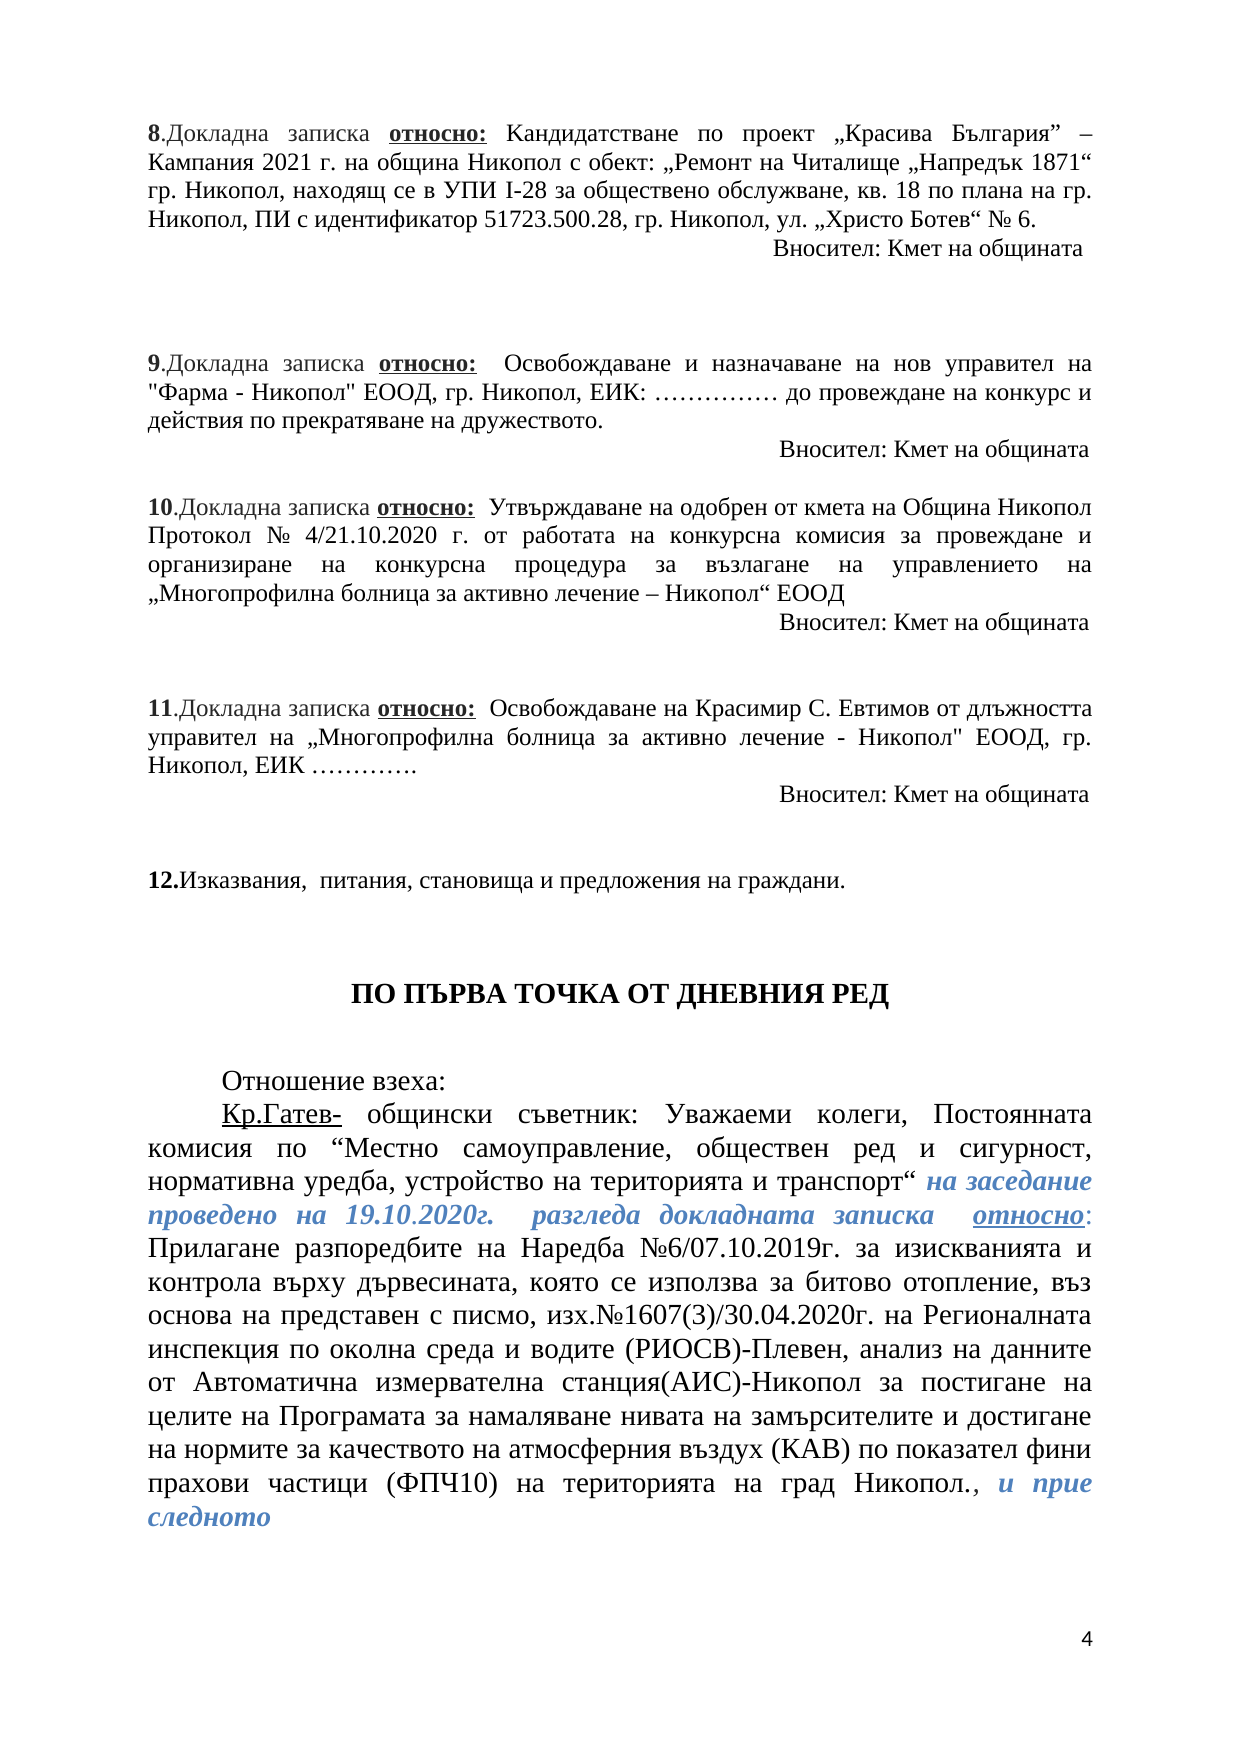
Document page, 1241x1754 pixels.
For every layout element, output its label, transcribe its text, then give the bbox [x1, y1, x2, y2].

text Вносител: Кмет на общината [148, 233, 1093, 262]
text 9.Докладна записка относно: Освобождаване и назначаване на нов управител на "Фарма - Никопол" ЕООД, гр. Никопол, ЕИК: …………… до провеждане на конкурс и действия по прекратяване на дружеството. [148, 348, 1093, 434]
text 12.Изказвания, питания, становища и предложения на граждани. [148, 866, 1093, 894]
text Вносител: Кмет на общината [148, 607, 1093, 636]
text 10.Докладна записка относно: Утвърждаване на одобрен от кмета на Община Никопол Протокол № 4/21.10.2020 г. от работата на конкурсна комисия за провеждане и организиране на конкурсна процедура за възлагане на управлението на „Многопрофилна болница за активно лечение – Никопол“ ЕООД [148, 492, 1093, 607]
text ПО ПЪРВА ТОЧКА ОТ ДНЕВНИЯ РЕД [148, 976, 1093, 1010]
text Отношение взеха: [148, 1063, 1093, 1096]
text Кр.Гатев- общински съветник: Уважаеми колеги, Постоянната комисия по “Местно самоуправление, обществен ред и сигурност, нормативна уредба, устройство на територията и транспорт“ на заседание проведено на 19.10.2020г. разгледа докладната записка относно: Прилагане разпоредбите на Наредба №6/07.10.2019г. за изискванията и контрола върху дървесината, която се използва за битово отопление, въз основа на представен с писмо, изх.№1607(3)/30.04.2020г. на Регионалната инспекция по околна среда и водите (РИОСВ)-Плевен, анализ на данните от Автоматична измервателна станция(АИС)-Никопол за постигане на целите на Програмата за намаляване нивата на замърсителите и достигане на нормите за качеството на атмосферния въздух (КАВ) по показател фини прахови частици (ФПЧ10) на територията на град Никопол., и прие следното [148, 1096, 1093, 1532]
text 11.Докладна записка относно: Освобождаване на Красимир С. Евтимов от длъжността управител на „Многопрофилна болница за активно лечение - Никопол" ЕООД, гр. Никопол, ЕИК …………. [148, 693, 1093, 779]
text Вносител: Кмет на общината [148, 779, 1093, 808]
text Вносител: Кмет на общината [148, 434, 1093, 463]
text 8.Докладна записка относно: Kандидатстване по проект „Красива България” – Кампания 2021 г. на община Никопол с обект: „Ремонт на Читалище „Напредък 1871“ гр. Никопол, находящ се в УПИ I-28 за обществено обслужване, кв. 18 по плана на гр. Никопол, ПИ с идентификатор 51723.500.28, гр. Никопол, ул. „Христо Ботев“ № 6. [148, 118, 1093, 233]
